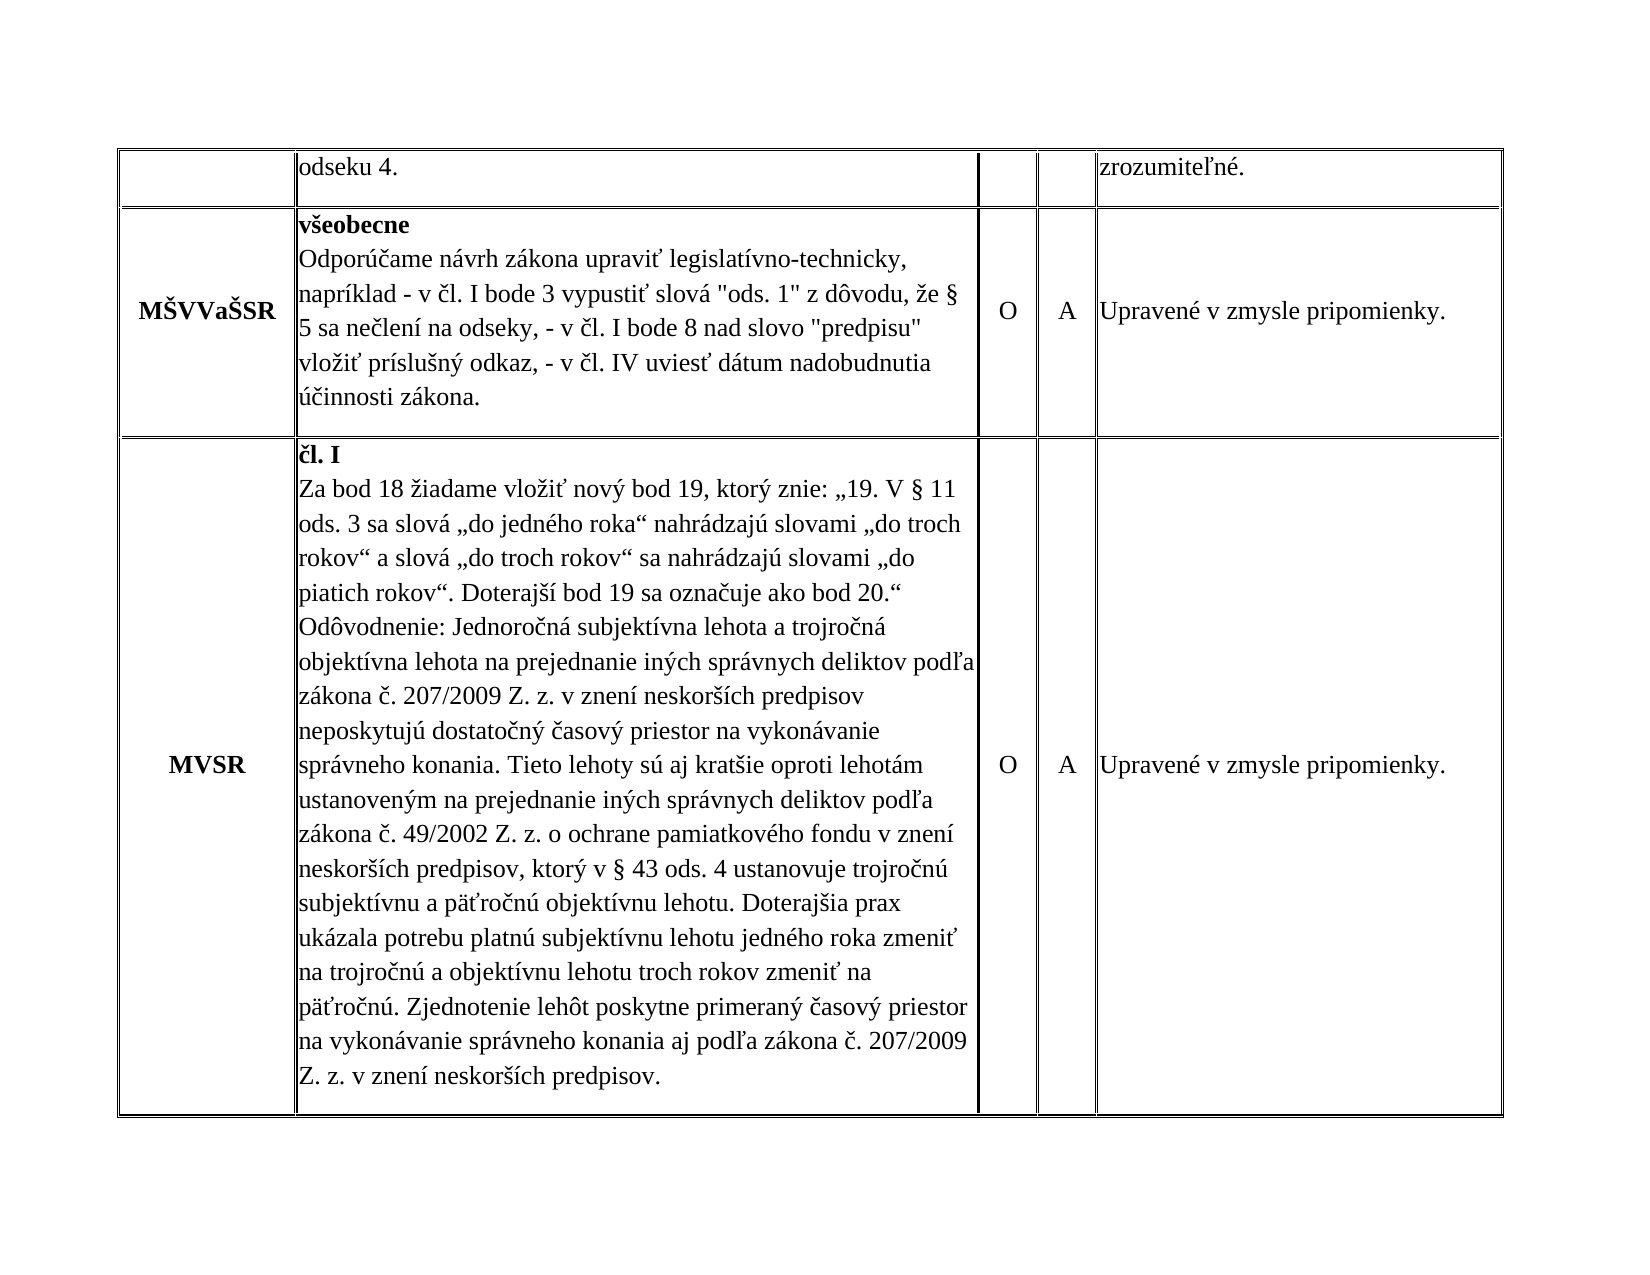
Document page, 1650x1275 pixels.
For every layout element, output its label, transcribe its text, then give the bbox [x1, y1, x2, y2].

table_cell A [1039, 209, 1095, 436]
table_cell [1097, 436, 1502, 1114]
table_cell MSSR [118, 149, 296, 206]
table_cell MŠVVaŠSR [118, 206, 296, 436]
table_cell O [980, 209, 1036, 436]
table_cell Upravené v zmysle pripomienky. [1097, 206, 1502, 436]
table_cell MVSR [118, 436, 296, 1114]
table_cell A [1038, 439, 1097, 1114]
table_cell O [978, 151, 1038, 206]
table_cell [1097, 151, 1501, 206]
table_cell N [1038, 151, 1097, 206]
table_cell všeobecne Odporúčame návrh zákona upraviť legislatívno-technicky, napríklad - v čl. I bode 3 vypustiť slová "ods. 1" z dôvodu, že § 5 sa nečlení na odseky, - v čl. I bode 8 nad slovo "predpisu" vložiť príslušný odkaz, - v čl. IV uviesť dátum nadobudnutia účinnosti zákona. [298, 209, 977, 436]
table_cell O [978, 439, 1038, 1114]
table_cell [296, 151, 978, 206]
table_cell čl. I Za bod 18 žiadame vložiť nový bod 19, ktorý znie: „19. V § 11 ods. 3 sa slová „do jedného roka“ nahrádzajú slovami „do troch rokov“ a slová „do troch rokov“ sa nahrádzajú slovami „do piatich rokov“. Doterajší bod 19 sa označuje ako bod 20.“ Odôvodnenie: Jednoročná subjektívna lehota a trojročná objektívna lehota na prejednanie iných správnych deliktov podľa zákona č. 207/2009 Z. z. v znení neskorších predpisov neposkytujú dostatočný časový priestor na vykonávanie správneho konania. Tieto lehoty sú aj kratšie oproti lehotám ustanoveným na prejednanie iných správnych deliktov podľa zákona č. 49/2002 Z. z. o ochrane pamiatkového fondu v znení neskorších predpisov, ktorý v § 43 ods. 4 ustanovuje trojročnú subjektívnu a päťročnú objektívnu lehotu. Doterajšia prax ukázala potrebu platnú subjektívnu lehotu jedného roka zmeniť na trojročnú a objektívnu lehotu troch rokov zmeniť na päťročnú. Zjednotenie lehôt poskytne primeraný časový priestor na vykonávanie správneho konania aj podľa zákona č. 207/2009 Z. z. v znení neskorších predpisov. [296, 439, 978, 1114]
